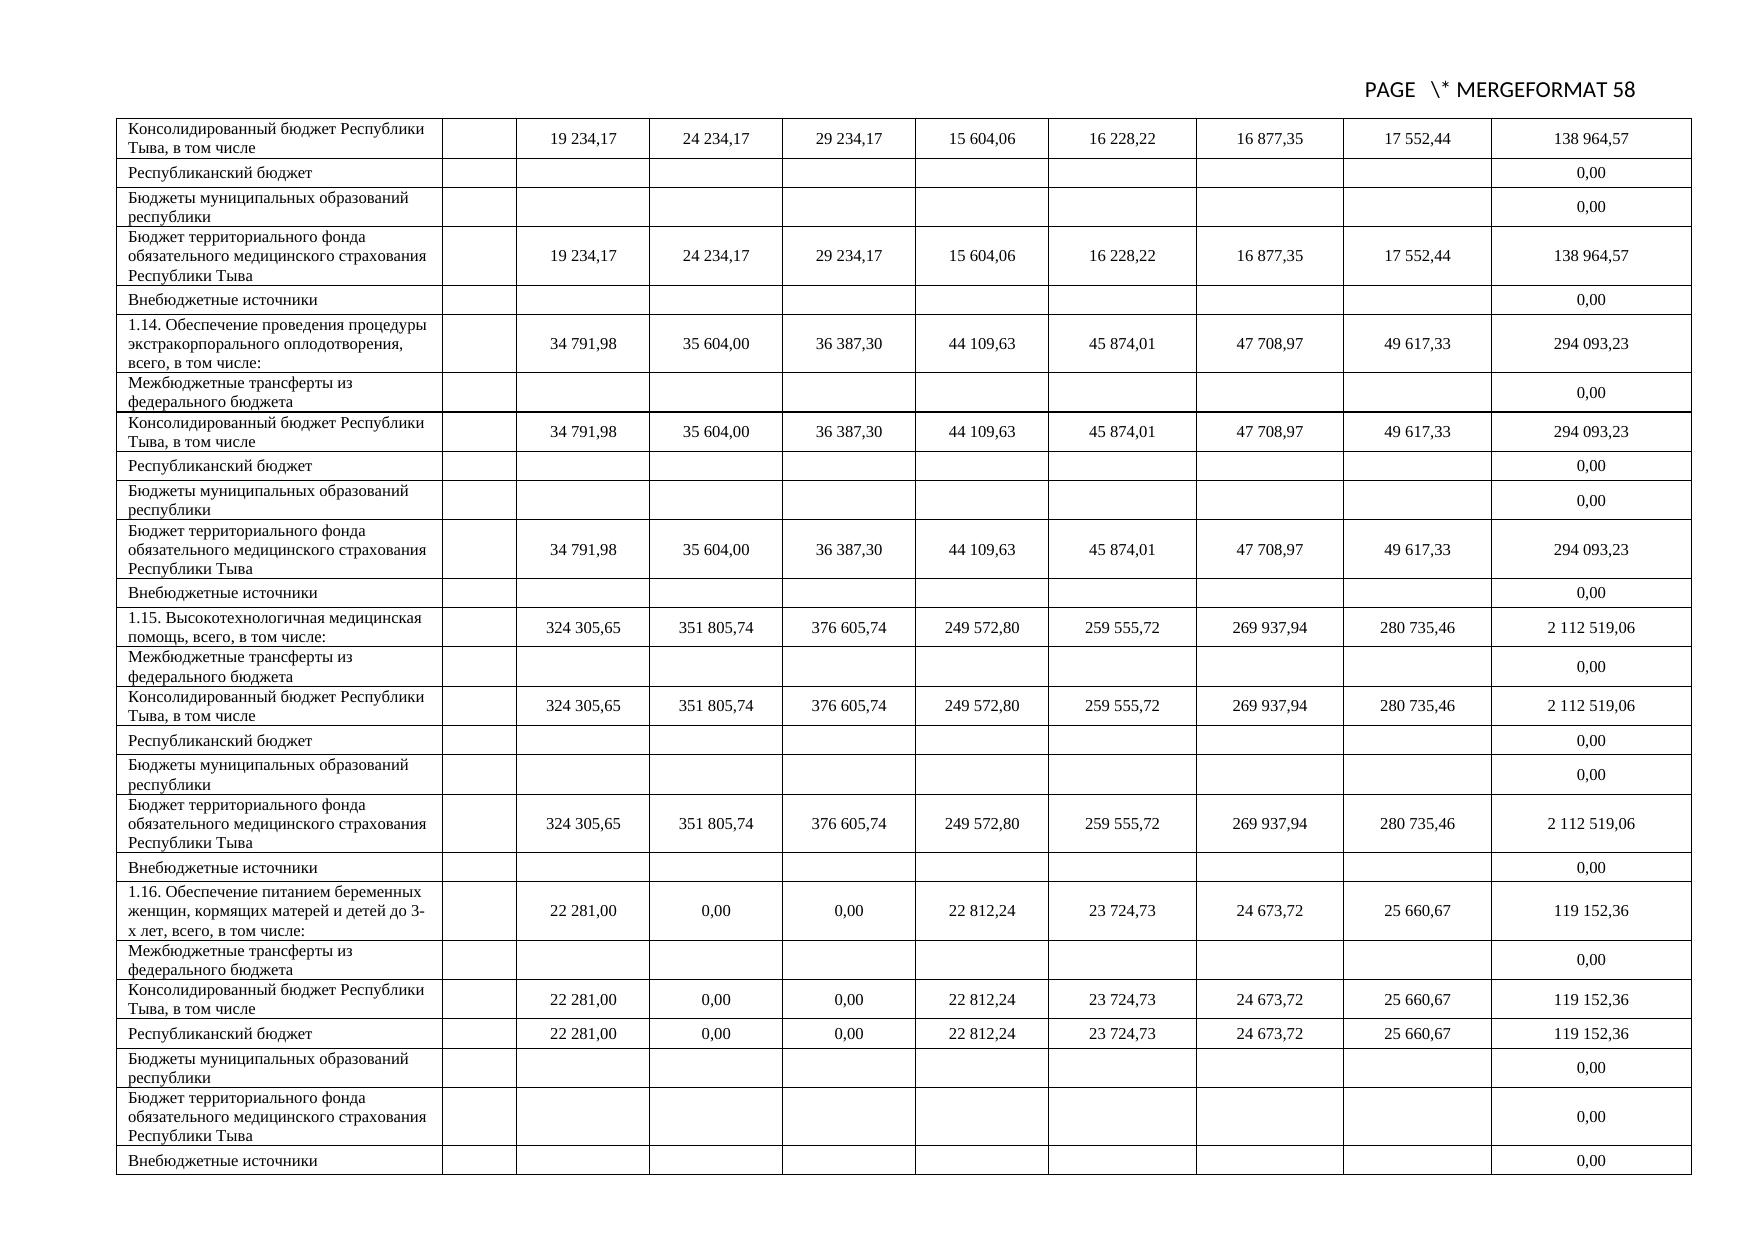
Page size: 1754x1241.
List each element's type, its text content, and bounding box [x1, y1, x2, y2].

table_cell [916, 1146, 1048, 1174]
table_cell 45 874,01 [1049, 413, 1196, 451]
table_cell [1197, 481, 1343, 519]
table_cell 49 617,33 [1344, 315, 1491, 372]
table_cell 0,00 [1492, 1146, 1691, 1174]
table_cell Республиканский бюджет [117, 452, 442, 480]
table_cell 269 937,94 [1197, 687, 1343, 725]
table_cell Бюджеты муниципальных образований республики [117, 1049, 442, 1087]
table_cell [1344, 1146, 1491, 1174]
table_cell [443, 1146, 516, 1174]
table_cell [1049, 286, 1196, 313]
table_cell [517, 647, 649, 686]
table_cell [783, 755, 915, 793]
table_cell [517, 188, 649, 226]
table_cell [517, 579, 649, 607]
table_cell 17 552,44 [1344, 119, 1491, 157]
table_cell 23 724,73 [1049, 882, 1196, 939]
table_cell [916, 286, 1048, 313]
table_cell Бюджеты муниципальных образований республики [117, 481, 442, 519]
table_cell Межбюджетные трансферты из федерального бюджета [117, 373, 442, 411]
table_cell [443, 452, 516, 480]
table_cell [1197, 941, 1343, 979]
table_cell 49 617,33 [1344, 520, 1491, 578]
table_cell [1049, 159, 1196, 187]
table_cell 23 724,73 [1049, 1019, 1196, 1047]
table_cell 269 937,94 [1197, 608, 1343, 646]
table_cell 0,00 [1492, 579, 1691, 607]
table_cell 259 555,72 [1049, 687, 1196, 725]
table_cell [443, 980, 516, 1018]
table_cell 0,00 [1492, 159, 1691, 187]
table_cell [783, 481, 915, 519]
table_cell 0,00 [1492, 188, 1691, 226]
table_cell 0,00 [1492, 726, 1691, 754]
table_cell 324 305,65 [517, 795, 649, 852]
table_cell [1197, 373, 1343, 411]
table_cell [443, 853, 516, 881]
table_cell [783, 726, 915, 754]
table_cell [517, 452, 649, 480]
table_cell [1344, 373, 1491, 411]
table_cell [443, 579, 516, 607]
table_cell [517, 159, 649, 187]
table_cell [783, 1049, 915, 1087]
table_cell [1049, 1146, 1196, 1174]
table_cell 351 805,74 [650, 795, 782, 852]
table_cell [1197, 755, 1343, 793]
table_cell [916, 1088, 1048, 1145]
table_cell [517, 726, 649, 754]
table_cell 22 812,24 [916, 980, 1048, 1018]
table_cell [443, 941, 516, 979]
table_cell Бюджет территориального фонда обязательного медицинского страхования Республики Тыва [117, 227, 442, 284]
table_cell 351 805,74 [650, 608, 782, 646]
table_cell [1049, 1049, 1196, 1087]
table_cell 35 604,00 [650, 413, 782, 451]
table_cell 0,00 [650, 1019, 782, 1047]
table_cell [650, 726, 782, 754]
table_cell 25 660,67 [1344, 1019, 1491, 1047]
table_cell 294 093,23 [1492, 315, 1691, 372]
table_cell 35 604,00 [650, 520, 782, 578]
table_cell 294 093,23 [1492, 413, 1691, 451]
table_cell 19 234,17 [517, 119, 649, 157]
table_cell 1.14. Обеспечение проведения процедуры экстракорпорального оплодотворения, всего, в том числе: [117, 315, 442, 372]
table_cell [443, 882, 516, 939]
table_cell Межбюджетные трансферты из федерального бюджета [117, 647, 442, 686]
table_cell Бюджет территориального фонда обязательного медицинского страхования Республики Тыва [117, 795, 442, 852]
table_cell Межбюджетные трансферты из федерального бюджета [117, 941, 442, 979]
table_cell [1344, 579, 1491, 607]
table_cell [443, 1049, 516, 1087]
table_cell [783, 941, 915, 979]
table_cell [443, 188, 516, 226]
table_cell 29 234,17 [783, 119, 915, 157]
table_cell [916, 188, 1048, 226]
table_cell [650, 1146, 782, 1174]
table_cell [1344, 853, 1491, 881]
table_cell 0,00 [1492, 452, 1691, 480]
table_cell 24 673,72 [1197, 980, 1343, 1018]
table_cell 0,00 [650, 882, 782, 939]
table_cell [916, 452, 1048, 480]
table_cell 47 708,97 [1197, 315, 1343, 372]
table_cell [650, 452, 782, 480]
table_cell 249 572,80 [916, 795, 1048, 852]
table_cell 24 673,72 [1197, 1019, 1343, 1047]
table_cell [1049, 1088, 1196, 1145]
table_cell 35 604,00 [650, 315, 782, 372]
table_cell 16 877,35 [1197, 119, 1343, 157]
table_cell 22 281,00 [517, 980, 649, 1018]
table_cell 351 805,74 [650, 687, 782, 725]
table_cell [443, 795, 516, 852]
table_cell [443, 159, 516, 187]
table_cell 269 937,94 [1197, 795, 1343, 852]
table_cell [1197, 1088, 1343, 1145]
table_cell [443, 687, 516, 725]
table_cell 0,00 [1492, 373, 1691, 411]
table_cell 324 305,65 [517, 687, 649, 725]
table_cell [650, 755, 782, 793]
table_cell [650, 647, 782, 686]
table_cell [1197, 853, 1343, 881]
table_cell [783, 452, 915, 480]
table_cell 2 112 519,06 [1492, 687, 1691, 725]
table_cell Бюджет территориального фонда обязательного медицинского страхования Республики Тыва [117, 1088, 442, 1145]
table_cell [1049, 941, 1196, 979]
table_cell [1197, 1146, 1343, 1174]
table_cell [443, 413, 516, 451]
table_cell 15 604,06 [916, 227, 1048, 284]
table_cell 24 673,72 [1197, 882, 1343, 939]
table_cell 36 387,30 [783, 520, 915, 578]
table_cell 34 791,98 [517, 520, 649, 578]
table_cell 47 708,97 [1197, 413, 1343, 451]
table_cell 2 112 519,06 [1492, 795, 1691, 852]
table_cell [443, 315, 516, 372]
table_cell [783, 853, 915, 881]
table_cell [1344, 452, 1491, 480]
table_cell [783, 579, 915, 607]
table_cell [1197, 1049, 1343, 1087]
table_cell [783, 159, 915, 187]
table_cell [916, 647, 1048, 686]
table_cell [517, 373, 649, 411]
table_cell 259 555,72 [1049, 608, 1196, 646]
table_cell [916, 755, 1048, 793]
table_cell [517, 941, 649, 979]
table_cell Внебюджетные источники [117, 853, 442, 881]
table_cell [1344, 481, 1491, 519]
table_cell 138 964,57 [1492, 227, 1691, 284]
table_cell Внебюджетные источники [117, 579, 442, 607]
table_cell [650, 188, 782, 226]
table_cell 119 152,36 [1492, 882, 1691, 939]
table_cell [443, 481, 516, 519]
table_cell [1197, 726, 1343, 754]
table_cell [1049, 481, 1196, 519]
table_cell 23 724,73 [1049, 980, 1196, 1018]
table_cell [517, 286, 649, 313]
table_cell [650, 853, 782, 881]
table_cell 376 605,74 [783, 795, 915, 852]
table_cell [1049, 755, 1196, 793]
table_cell [1049, 853, 1196, 881]
table_cell [1344, 941, 1491, 979]
table_cell [1344, 159, 1491, 187]
table_cell 280 735,46 [1344, 608, 1491, 646]
table_cell Республиканский бюджет [117, 1019, 442, 1047]
table_cell 44 109,63 [916, 315, 1048, 372]
table_cell [1344, 1088, 1491, 1145]
table_cell [1344, 286, 1491, 313]
table_cell [443, 726, 516, 754]
table_cell [1049, 647, 1196, 686]
table_cell [916, 726, 1048, 754]
table_cell [443, 1019, 516, 1047]
table_cell 2 112 519,06 [1492, 608, 1691, 646]
table_cell [443, 286, 516, 313]
table_cell [650, 373, 782, 411]
table_cell 17 552,44 [1344, 227, 1491, 284]
table_cell Бюджеты муниципальных образований республики [117, 188, 442, 226]
table_cell [517, 1049, 649, 1087]
table_cell [650, 1049, 782, 1087]
table_cell 0,00 [783, 980, 915, 1018]
table_cell [443, 1088, 516, 1145]
table_cell [650, 579, 782, 607]
table_cell 22 812,24 [916, 882, 1048, 939]
table_cell 19 234,17 [517, 227, 649, 284]
table_cell [1344, 726, 1491, 754]
table_cell 45 874,01 [1049, 520, 1196, 578]
table_cell [916, 373, 1048, 411]
table_cell Консолидированный бюджет Республики Тыва, в том числе [117, 687, 442, 725]
table_cell 0,00 [1492, 481, 1691, 519]
table_cell [650, 481, 782, 519]
table_cell 0,00 [1492, 286, 1691, 313]
table_cell 24 234,17 [650, 227, 782, 284]
table_cell [1344, 647, 1491, 686]
table_cell [1344, 1049, 1491, 1087]
table_cell 0,00 [1492, 941, 1691, 979]
table_cell [1049, 188, 1196, 226]
table_cell Внебюджетные источники [117, 1146, 442, 1174]
table_cell 49 617,33 [1344, 413, 1491, 451]
table_cell [517, 1088, 649, 1145]
table_cell [783, 188, 915, 226]
table_cell 16 228,22 [1049, 227, 1196, 284]
table_cell 1.16. Обеспечение питанием беременных женщин, кормящих матерей и детей до 3-х лет, всего, в том числе: [117, 882, 442, 939]
table_cell 22 812,24 [916, 1019, 1048, 1047]
table_cell 45 874,01 [1049, 315, 1196, 372]
table_cell [783, 647, 915, 686]
table_cell [1049, 726, 1196, 754]
table_cell [1197, 579, 1343, 607]
table_cell 34 791,98 [517, 315, 649, 372]
table_cell 29 234,17 [783, 227, 915, 284]
table_cell [783, 1088, 915, 1145]
table_cell [517, 755, 649, 793]
table_cell [916, 941, 1048, 979]
table_cell [517, 1146, 649, 1174]
table_cell 324 305,65 [517, 608, 649, 646]
table_cell [650, 1088, 782, 1145]
table_cell [1049, 452, 1196, 480]
table_cell 249 572,80 [916, 687, 1048, 725]
table_cell 0,00 [783, 882, 915, 939]
table_cell 36 387,30 [783, 315, 915, 372]
table_cell [916, 159, 1048, 187]
table_cell [1197, 188, 1343, 226]
table_cell 294 093,23 [1492, 520, 1691, 578]
table_cell 22 281,00 [517, 882, 649, 939]
table_cell [443, 227, 516, 284]
table_cell [443, 647, 516, 686]
table_cell 138 964,57 [1492, 119, 1691, 157]
table_cell 119 152,36 [1492, 1019, 1691, 1047]
table_cell 15 604,06 [916, 119, 1048, 157]
table_cell 44 109,63 [916, 413, 1048, 451]
table_cell Консолидированный бюджет Республики Тыва, в том числе [117, 413, 442, 451]
table_cell [443, 119, 516, 157]
table_cell 36 387,30 [783, 413, 915, 451]
table_cell [916, 853, 1048, 881]
table_cell Бюджеты муниципальных образований республики [117, 755, 442, 793]
table_cell 0,00 [783, 1019, 915, 1047]
table_cell Консолидированный бюджет Республики Тыва, в том числе [117, 980, 442, 1018]
table_cell Консолидированный бюджет Республики Тыва, в том числе [117, 119, 442, 157]
table_cell [650, 941, 782, 979]
table_cell [1344, 188, 1491, 226]
table_cell [1049, 579, 1196, 607]
table_cell 376 605,74 [783, 687, 915, 725]
table_cell 0,00 [1492, 647, 1691, 686]
table_cell [1049, 373, 1196, 411]
table_cell 47 708,97 [1197, 520, 1343, 578]
table_cell 24 234,17 [650, 119, 782, 157]
table_cell 119 152,36 [1492, 980, 1691, 1018]
table_cell [916, 579, 1048, 607]
table_cell 44 109,63 [916, 520, 1048, 578]
table_cell [650, 159, 782, 187]
table_cell 249 572,80 [916, 608, 1048, 646]
table_cell [517, 481, 649, 519]
table_cell Внебюджетные источники [117, 286, 442, 313]
table_cell [916, 481, 1048, 519]
table_cell [443, 373, 516, 411]
table_cell [916, 1049, 1048, 1087]
table_cell 280 735,46 [1344, 687, 1491, 725]
table_cell 16 877,35 [1197, 227, 1343, 284]
table_cell Бюджет территориального фонда обязательного медицинского страхования Республики Тыва [117, 520, 442, 578]
table_cell 280 735,46 [1344, 795, 1491, 852]
table_cell 0,00 [1492, 755, 1691, 793]
table_cell [1197, 159, 1343, 187]
table_cell [1344, 755, 1491, 793]
table_cell [783, 373, 915, 411]
table_cell 34 791,98 [517, 413, 649, 451]
table_cell 376 605,74 [783, 608, 915, 646]
table_cell 0,00 [1492, 1049, 1691, 1087]
table_cell [1197, 452, 1343, 480]
table_cell 0,00 [650, 980, 782, 1018]
table_cell 16 228,22 [1049, 119, 1196, 157]
table_cell [1197, 647, 1343, 686]
table_cell 1.15. Высокотехнологичная медицинская помощь, всего, в том числе: [117, 608, 442, 646]
table_cell [443, 608, 516, 646]
table_cell 25 660,67 [1344, 980, 1491, 1018]
table_cell [443, 755, 516, 793]
table_cell Республиканский бюджет [117, 159, 442, 187]
table_cell [650, 286, 782, 313]
table_cell 25 660,67 [1344, 882, 1491, 939]
table_cell 22 281,00 [517, 1019, 649, 1047]
table_cell 0,00 [1492, 853, 1691, 881]
table_cell [783, 286, 915, 313]
table_cell [443, 520, 516, 578]
table_cell [517, 853, 649, 881]
table_cell [783, 1146, 915, 1174]
table_cell Республиканский бюджет [117, 726, 442, 754]
table_cell 0,00 [1492, 1088, 1691, 1145]
table_cell 259 555,72 [1049, 795, 1196, 852]
table_cell [1197, 286, 1343, 313]
